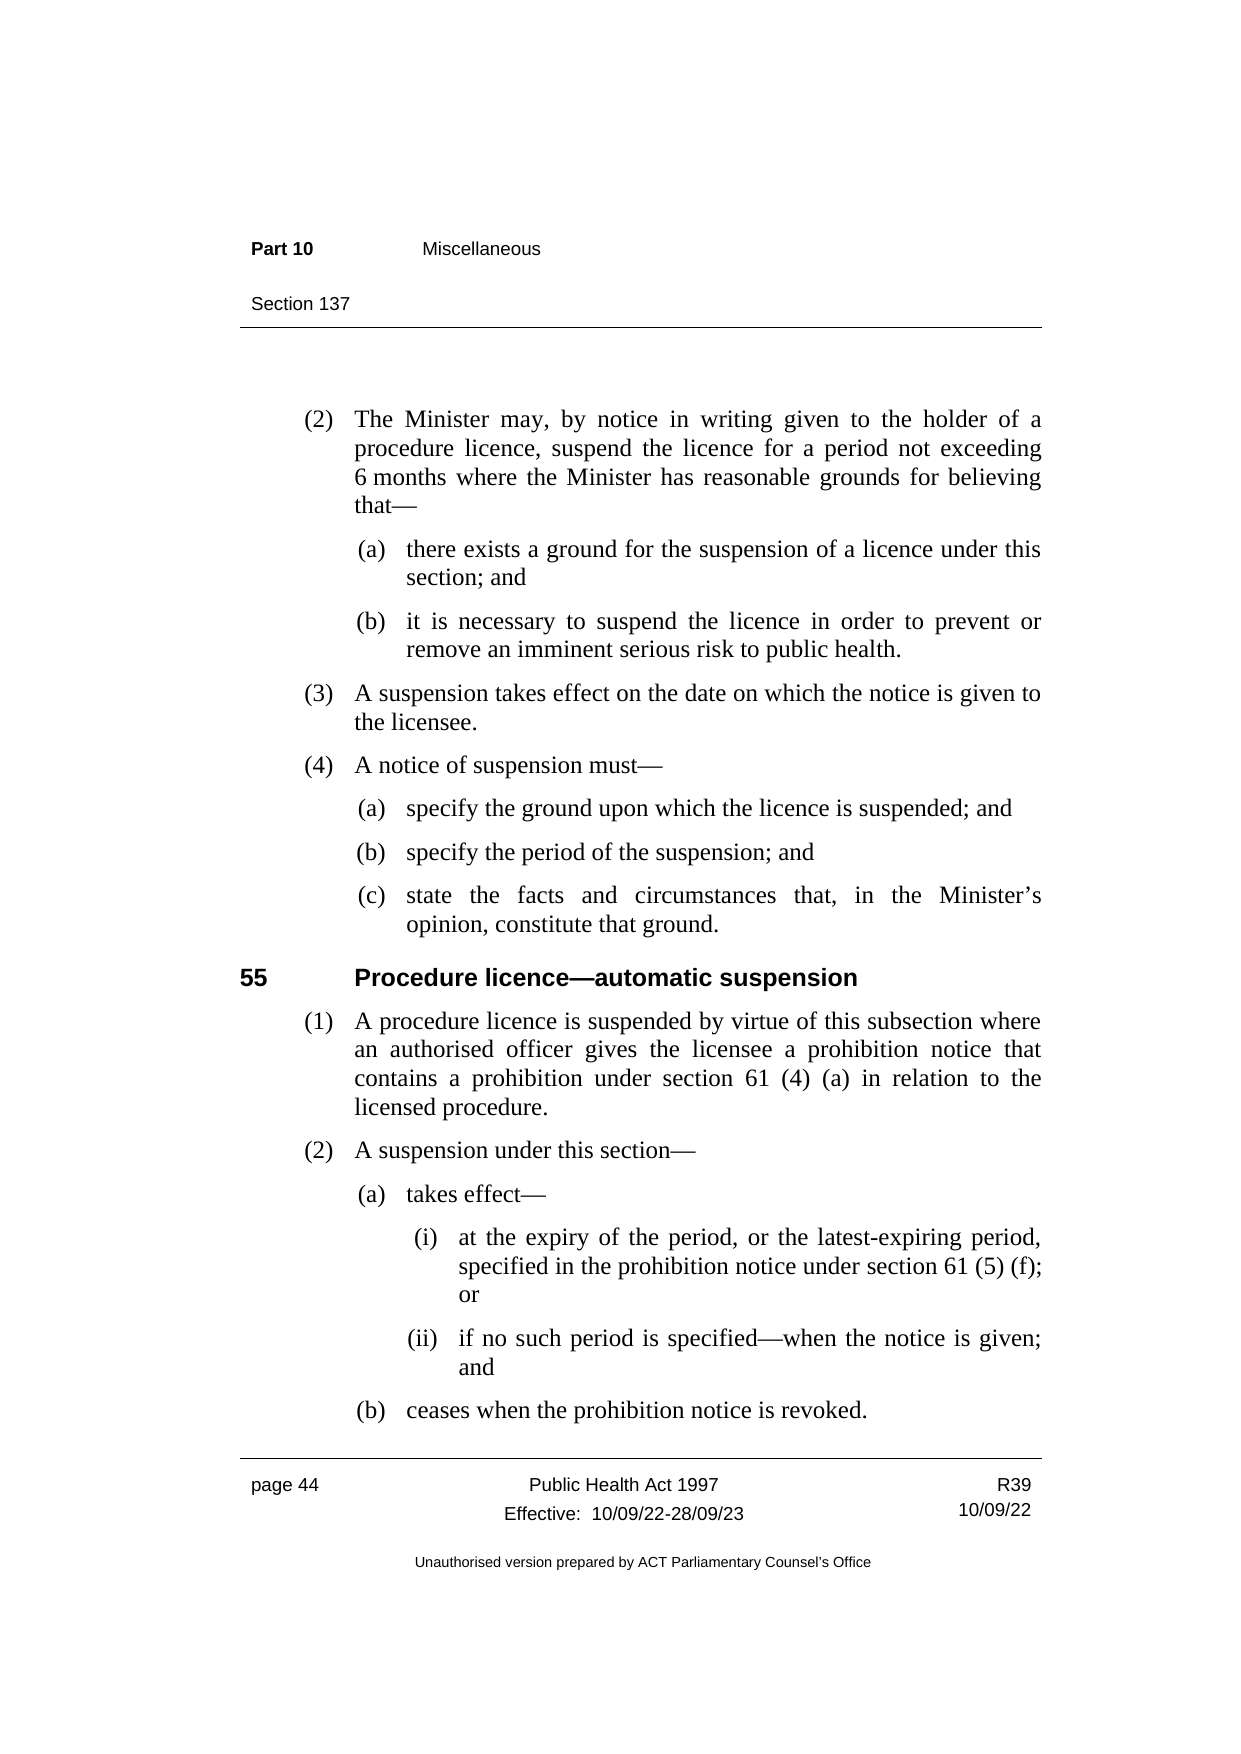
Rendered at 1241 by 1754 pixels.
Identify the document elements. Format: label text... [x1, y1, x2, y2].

text (b) specify the period of the suspension; and [239, 837, 1042, 865]
text 55 Procedure licence—automatic suspension [239, 962, 1042, 991]
text (a) specify the ground upon which the licence is suspended; and [239, 793, 1042, 822]
text (3) A suspension takes effect on the date on which the notice is given to the licensee. [239, 678, 1042, 735]
text (a) takes effect— [239, 1179, 1042, 1207]
text (2) A suspension under this section— [239, 1135, 1042, 1164]
text (4) A notice of suspension must— [239, 750, 1042, 779]
text (b) it is necessary to suspend the licence in order to prevent or remove an imminent serious risk to public health. [239, 606, 1042, 663]
text (i) at the expiry of the period, or the latest-expiring period, specified in the prohibition notice under section 61 (5) (f); or [239, 1222, 1042, 1308]
text (b) ceases when the prohibition notice is revoked. [239, 1395, 1042, 1424]
text (a) there exists a ground for the suspension of a licence under this section; and [239, 534, 1042, 591]
text (2) The Minister may, by notice in writing given to the holder of a procedure licence, suspend the licence for a period not exceeding 6 months where the Minister has reasonable grounds for believing that— [239, 404, 1042, 519]
text (ii) if no such period is specified—when the notice is given; and [239, 1323, 1042, 1380]
text (c) state the facts and circumstances that, in the Minister’s opinion, constitute that ground. [239, 880, 1042, 937]
text (1) A procedure licence is suspended by virtue of this subsection where an authorised officer gives the licensee a prohibition notice that contains a prohibition under section 61 (4) (a) in relation to the licensed procedure. [239, 1006, 1042, 1121]
